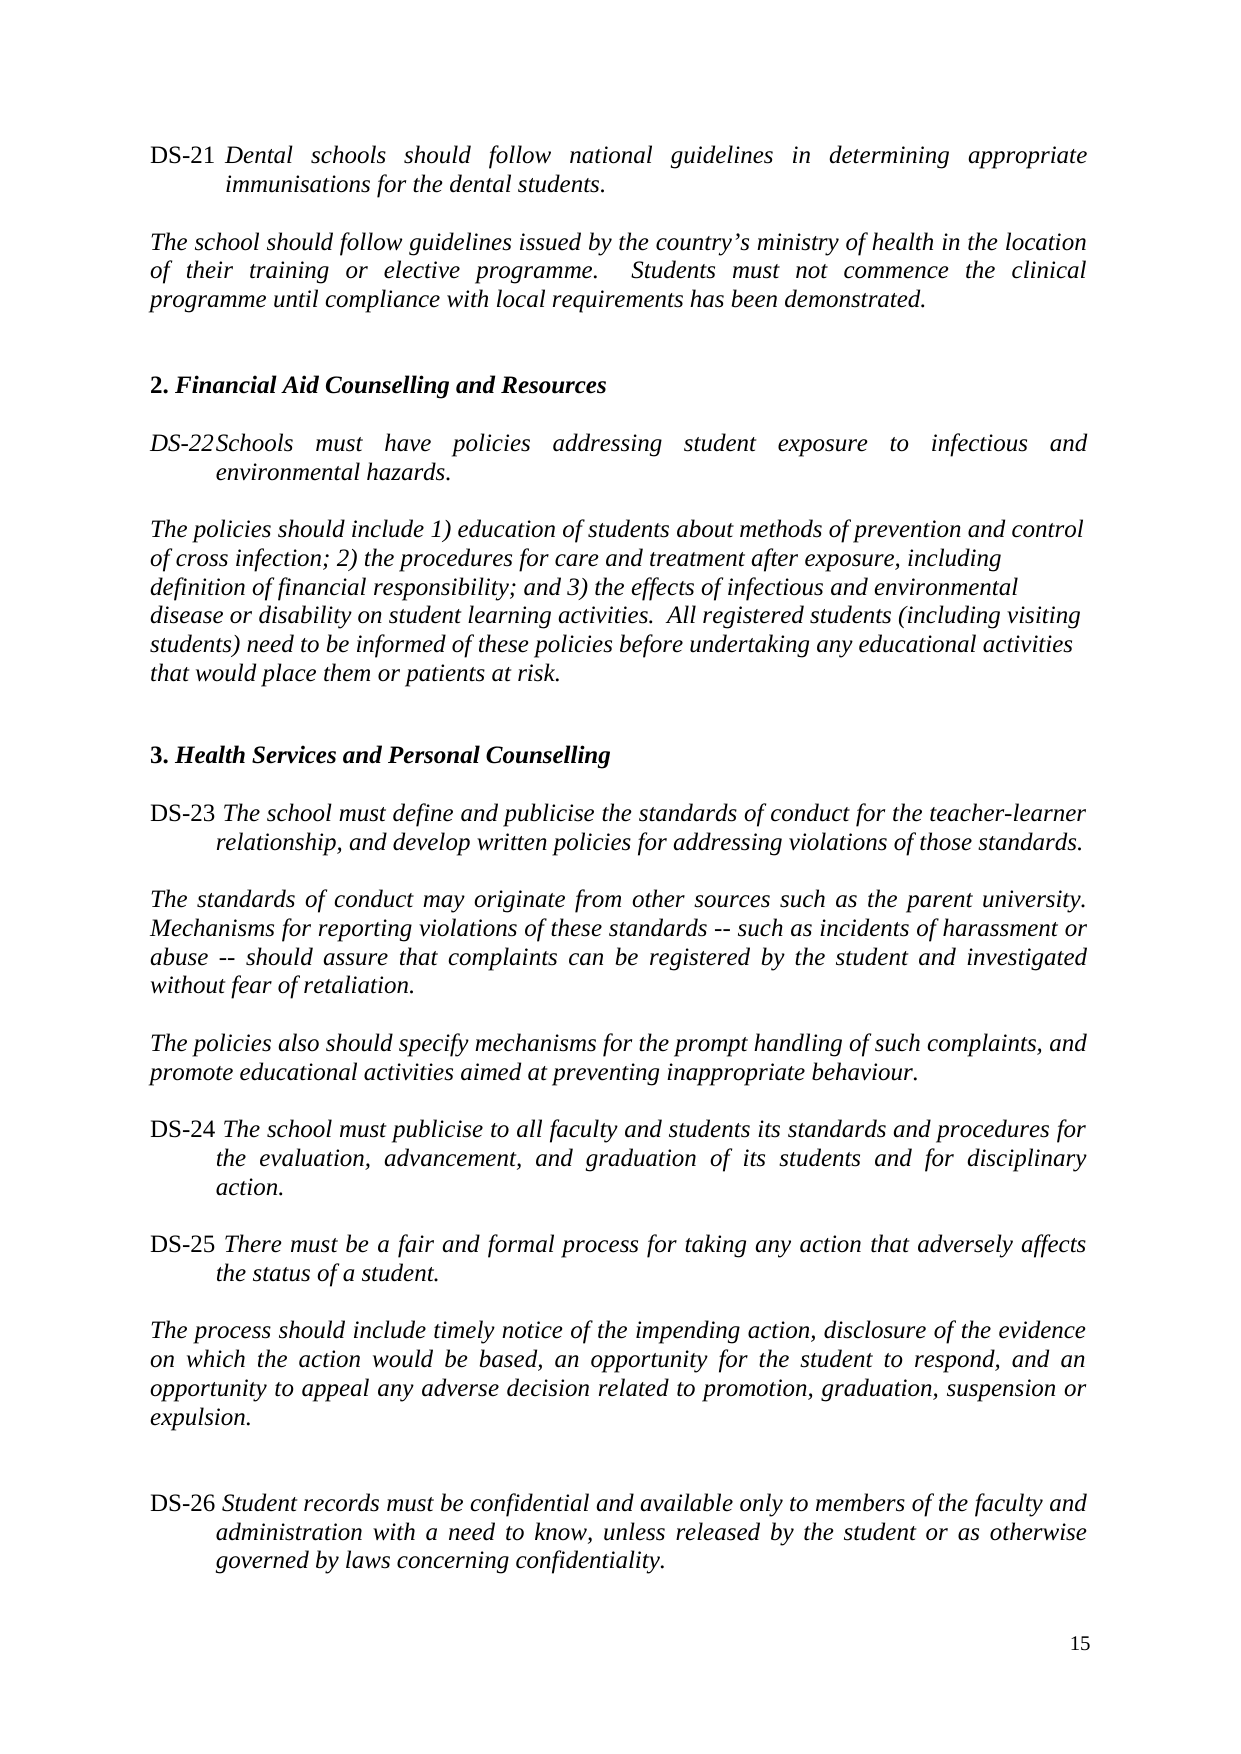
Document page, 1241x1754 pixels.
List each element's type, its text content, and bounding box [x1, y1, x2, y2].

text The school should follow guidelines issued by the country’s ministry of health in the location of their training or elective programme. Students must not commence the clinical programme until compliance with local requirements has been demonstrated. [150, 227, 1090, 313]
text DS-22 Schools must have policies addressing student exposure to infectious and environmental hazards. [150, 428, 1090, 486]
list 3. Health Services and Personal Counselling [150, 741, 1090, 769]
text The policies should include 1) education of students about methods of prevention and control of cross infection; 2) the procedures for care and treatment after exposure, including definition of financial responsibility; and 3) the effects of infectious and environmental disease or disability on student learning activities. All registered students (including visiting students) need to be informed of these policies before undertaking any educational activities that would place them or patients at risk. [150, 514, 1090, 687]
text DS-24 The school must publicise to all faculty and students its standards and procedures for the evaluation, advancement, and graduation of its students and for disciplinary action. [150, 1114, 1090, 1201]
text The policies also should specify mechanisms for the prompt handling of such complaints, and promote educational activities aimed at preventing inappropriate behaviour. [150, 1028, 1090, 1086]
text DS-25 There must be a fair and formal process for taking any action that adversely affects the status of a student. [150, 1229, 1090, 1287]
text DS-26 Student records must be confidential and available only to members of the faculty and administration with a need to know, unless released by the student or as otherwise governed by laws concerning confidentiality. [150, 1488, 1090, 1574]
text DS-21 Dental schools should follow national guidelines in determining appropriate immunisations for the dental students. [150, 141, 1090, 198]
list 2. Financial Aid Counselling and Resources [150, 371, 1090, 399]
text The process should include timely notice of the impending action, disclosure of the evidence on which the action would be based, an opportunity for the student to respond, and an opportunity to appeal any adverse decision related to promotion, graduation, suspension or expulsion. [150, 1316, 1090, 1431]
text DS-23 The school must define and publicise the standards of conduct for the teacher-learner relationship, and develop written policies for addressing violations of those standards. [150, 798, 1090, 856]
text The standards of conduct may originate from other sources such as the parent university. Mechanisms for reporting violations of these standards -- such as incidents of harassment or abuse -- should assure that complaints can be registered by the student and investigated without fear of retaliation. [150, 884, 1090, 999]
